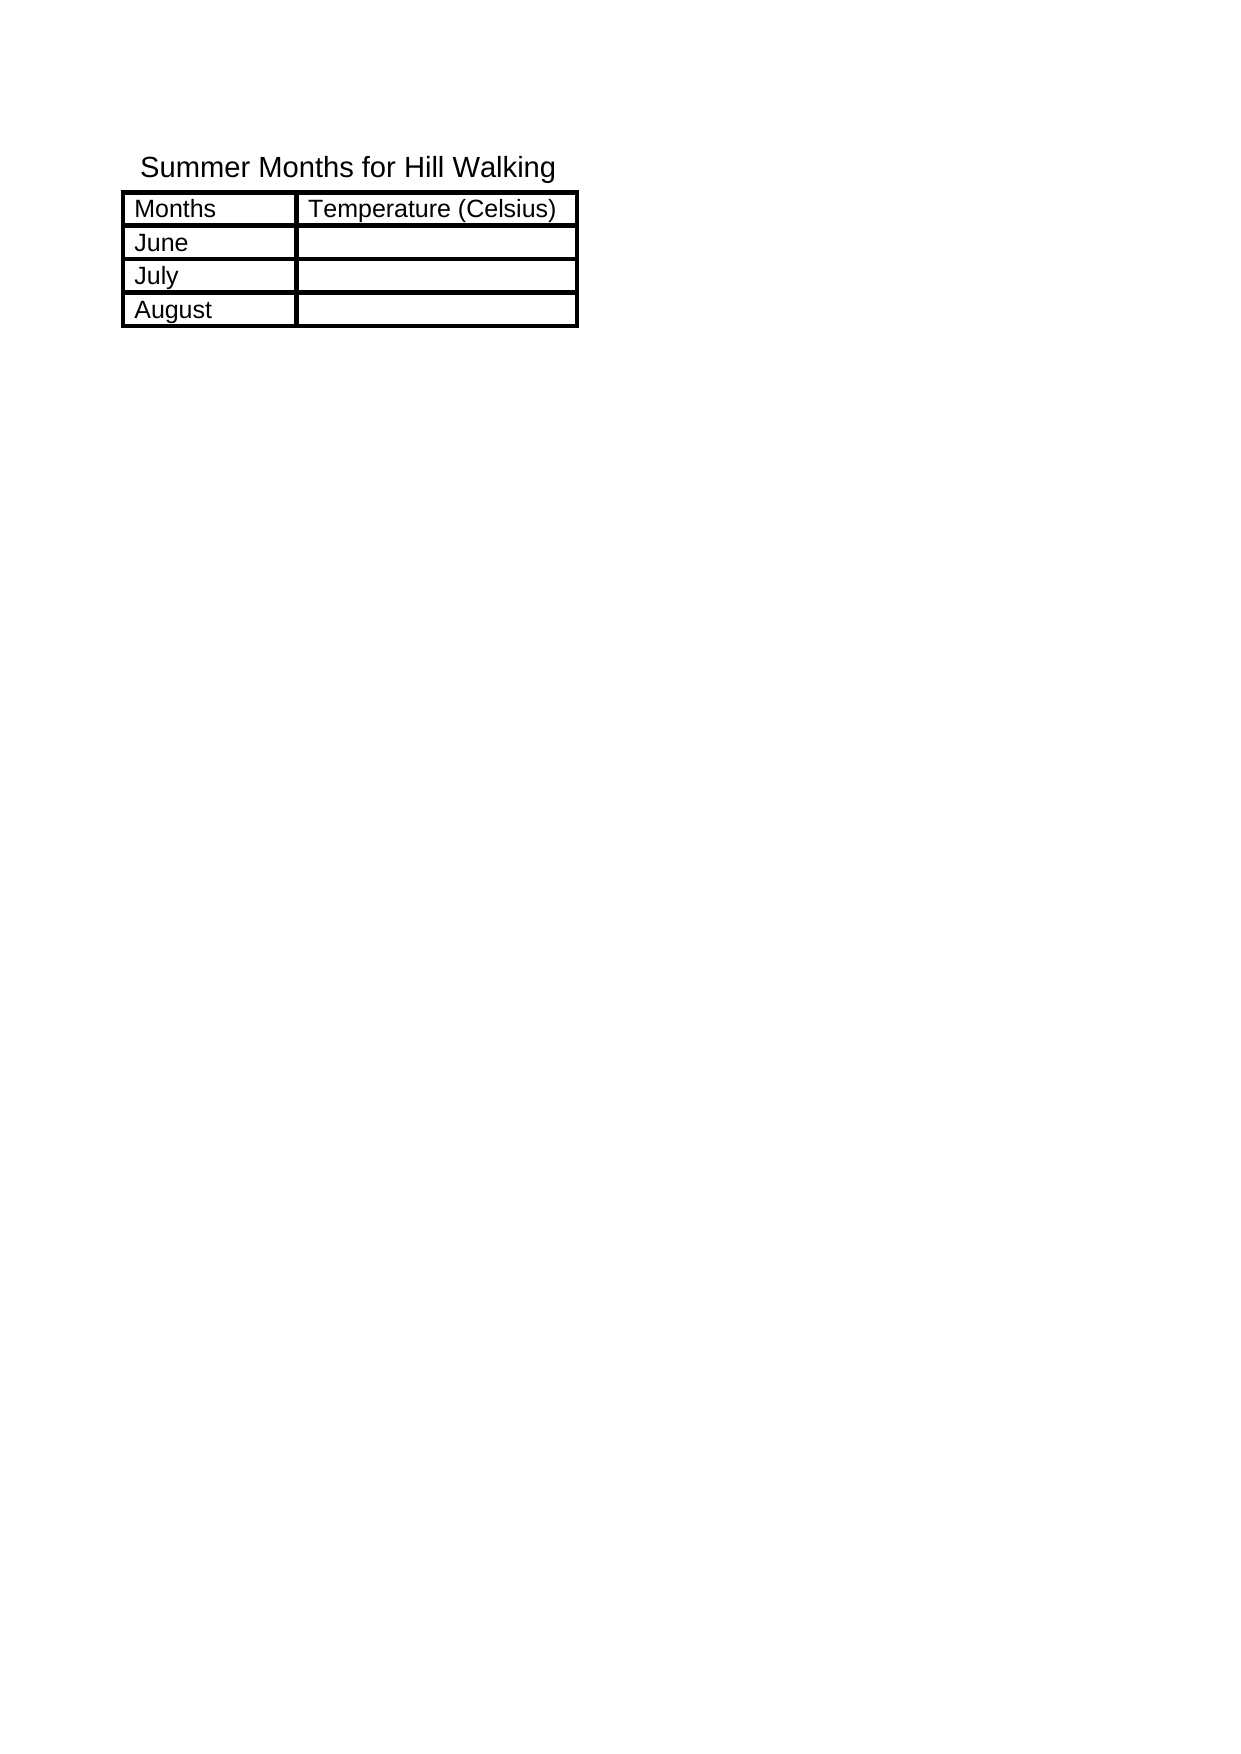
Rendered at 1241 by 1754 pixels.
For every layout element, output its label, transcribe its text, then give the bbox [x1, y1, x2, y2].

table_cell July [125, 261, 294, 290]
table_cell [299, 228, 575, 257]
subtitle Summer Months for Hill Walking [75, 150, 1165, 183]
table_cell August [125, 295, 294, 323]
table_cell June [125, 228, 294, 257]
table_header Temperature (Celsius) [299, 195, 575, 223]
table_header Months [125, 195, 294, 223]
table_cell [299, 261, 575, 290]
table_cell [299, 295, 575, 323]
